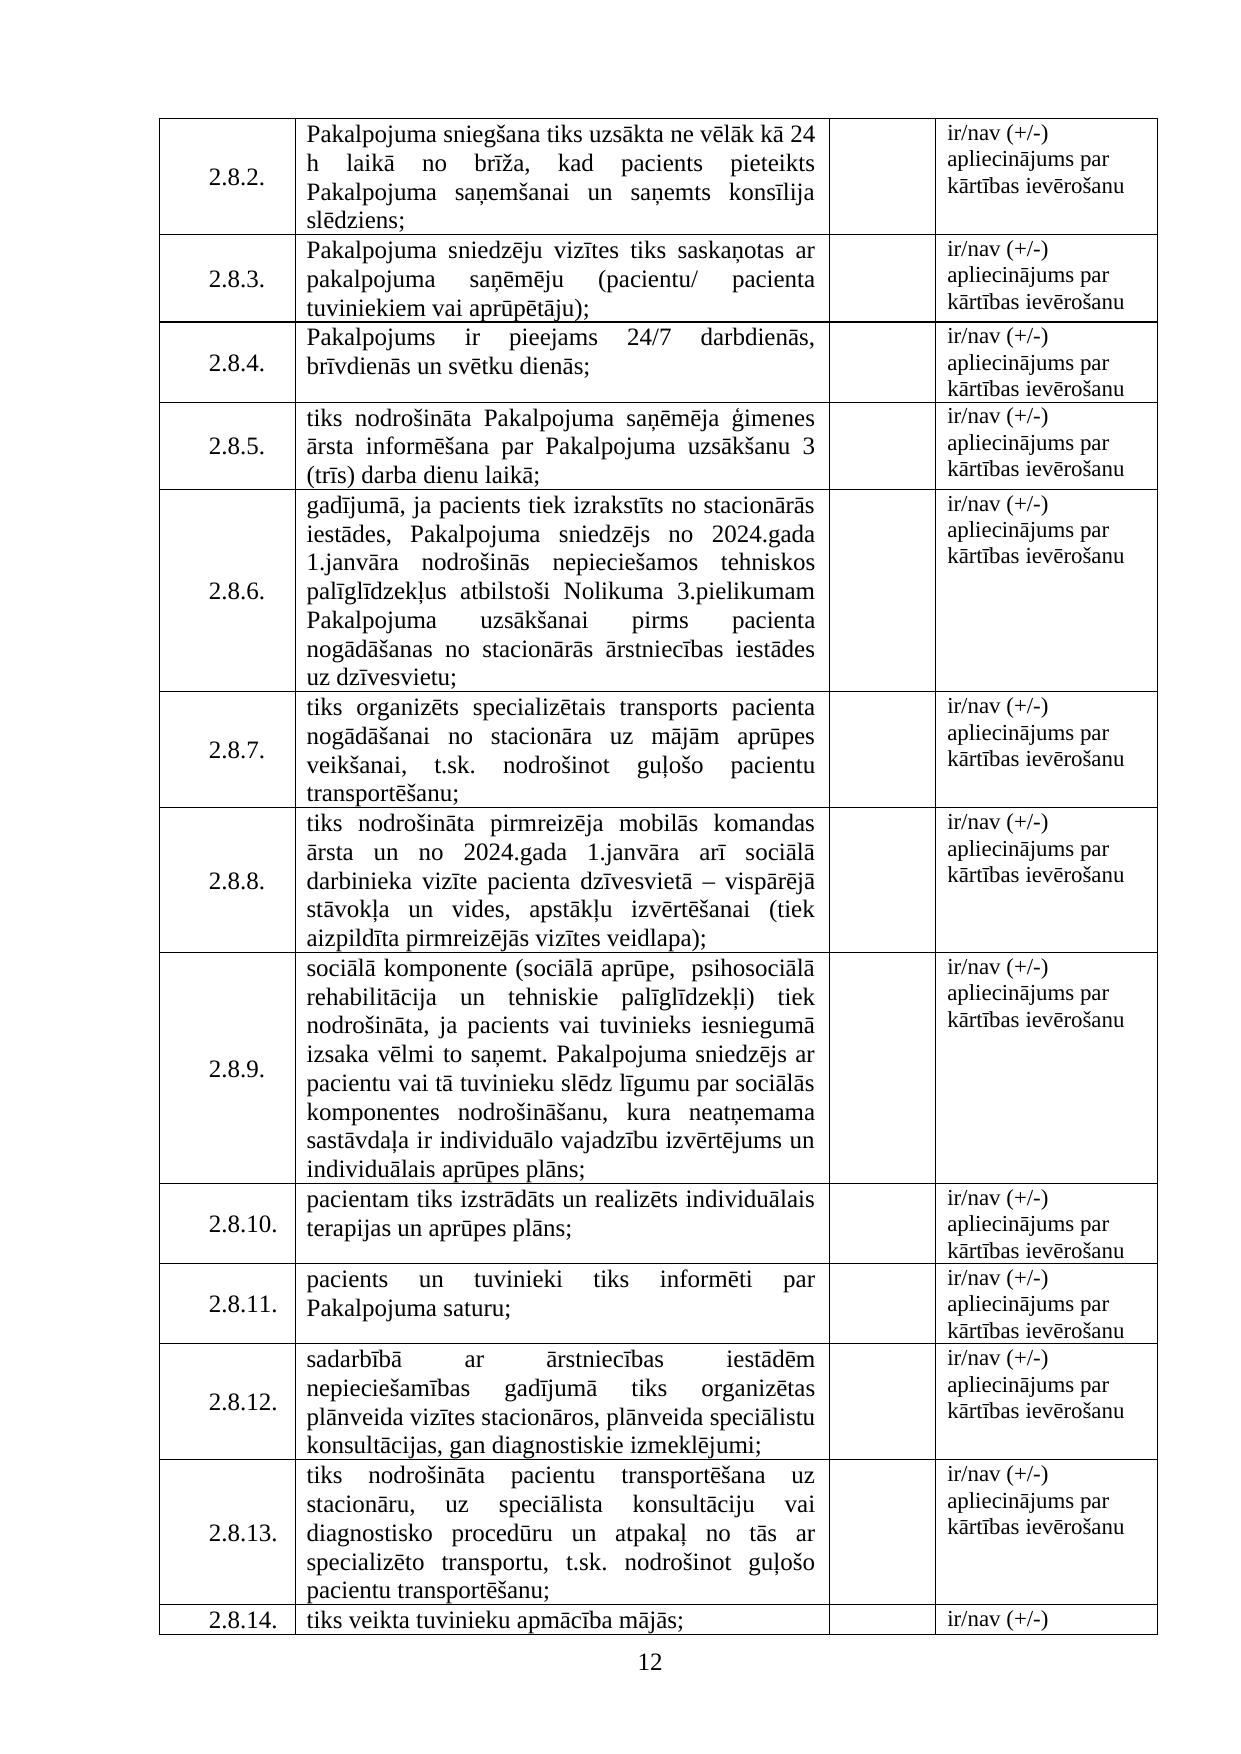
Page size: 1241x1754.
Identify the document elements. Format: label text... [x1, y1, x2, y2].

table_cell pacients un tuvinieki tiks informēti par Pakalpojuma saturu; [296, 1264, 829, 1343]
table_cell [160, 953, 295, 1183]
table_cell [160, 1184, 295, 1263]
table_cell tiks nodrošināta pirmreizēja mobilās komandas ārsta un no 2024.gada 1.janvāra arī sociālā darbinieka vizīte pacienta dzīvesvietā – vispārējā stāvokļa un vides, apstākļu izvērtēšanai (tiek aizpildīta pirmreizējās vizītes veidlapa); [296, 808, 829, 952]
table_cell [830, 1184, 935, 1263]
table_cell [830, 323, 935, 402]
table_cell pacientam tiks izstrādāts un realizēts individuālais terapijas un aprūpes plāns; [296, 1184, 829, 1263]
table_cell [160, 1344, 295, 1459]
table_cell [160, 323, 295, 402]
table_cell [830, 692, 935, 807]
table_cell ir/nav (+/-) apliecinājums par kārtības ievērošanu [936, 953, 1157, 1183]
table_cell [830, 1605, 935, 1634]
table_cell [160, 808, 295, 952]
table_cell [830, 235, 935, 321]
table_cell [830, 1344, 935, 1459]
table_cell [830, 953, 935, 1183]
table_cell [160, 1264, 295, 1343]
table_cell ir/nav (+/-) apliecinājums par kārtības ievērošanu [936, 692, 1157, 807]
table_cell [936, 119, 1157, 234]
table_cell [830, 119, 935, 234]
table_cell Pakalpojuma sniedzēju vizītes tiks saskaņotas ar pakalpojuma saņēmēju (pacientu/ pacienta tuviniekiem vai aprūpētāju); [296, 235, 829, 321]
table_cell ir/nav (+/-) apliecinājums par kārtības ievērošanu [936, 235, 1157, 321]
table_cell sociālā komponente (sociālā aprūpe, psihosociālā rehabilitācija un tehniskie palīglīdzekļi) tiek nodrošināta, ja pacients vai tuvinieks iesniegumā izsaka vēlmi to saņemt. Pakalpojuma sniedzējs ar pacientu vai tā tuvinieku slēdz līgumu par sociālās komponentes nodrošināšanu, kura neatņemama sastāvdaļa ir individuālo vajadzību izvērtējums un individuālais aprūpes plāns; [296, 953, 829, 1183]
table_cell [296, 1605, 829, 1634]
table_cell [830, 403, 935, 489]
table_cell [160, 235, 295, 321]
table_cell [160, 1605, 295, 1634]
table_cell ir/nav (+/-) apliecinājums par kārtības ievērošanu [936, 1264, 1157, 1343]
table_cell [160, 1460, 295, 1604]
table_cell gadījumā, ja pacients tiek izrakstīts no stacionārās iestādes, Pakalpojuma sniedzējs no 2024.gada 1.janvāra nodrošinās nepieciešamos tehniskos palīglīdzekļus atbilstoši Nolikuma 3.pielikumam Pakalpojuma uzsākšanai pirms pacienta nogādāšanas no stacionārās ārstniecības iestādes uz dzīvesvietu; [296, 490, 829, 691]
table_cell sadarbībā ar ārstniecības iestādēm nepieciešamības gadījumā tiks organizētas plānveida vizītes stacionāros, plānveida speciālistu konsultācijas, gan diagnostiskie izmeklējumi; [296, 1344, 829, 1459]
table_cell [160, 490, 295, 691]
table_cell Pakalpojuma sniegšana tiks uzsākta ne vēlāk kā 24 h laikā no brīža, kad pacients pieteikts Pakalpojuma saņemšanai un saņemts konsīlija slēdziens; [296, 119, 829, 234]
table_cell [160, 119, 295, 234]
table_cell [830, 808, 935, 952]
table_cell ir/nav (+/-) apliecinājums par kārtības ievērošanu [936, 808, 1157, 952]
table_cell [830, 490, 935, 691]
table_cell [830, 1264, 935, 1343]
table_cell [830, 1460, 935, 1604]
table_cell [160, 403, 295, 489]
table_cell ir/nav (+/-) apliecinājums par kārtības ievērošanu [936, 323, 1157, 402]
table_cell ir/nav (+/-) apliecinājums par kārtības ievērošanu [936, 403, 1157, 489]
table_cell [936, 1605, 1157, 1634]
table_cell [936, 1460, 1157, 1604]
table_cell ir/nav (+/-) apliecinājums par kārtības ievērošanu [936, 490, 1157, 691]
table_cell [160, 692, 295, 807]
table_cell ir/nav (+/-) apliecinājums par kārtības ievērošanu [936, 1184, 1157, 1263]
table_cell Pakalpojums ir pieejams 24/7 darbdienās, brīvdienās un svētku dienās; [296, 323, 829, 402]
table_cell tiks nodrošināta pacientu transportēšana uz stacionāru, uz speciālista konsultāciju vai diagnostisko procedūru un atpakaļ no tās ar specializēto transportu, t.sk. nodrošinot guļošo pacientu transportēšanu; [296, 1460, 829, 1604]
table_cell ir/nav (+/-) apliecinājums par kārtības ievērošanu [936, 1344, 1157, 1459]
table_cell tiks organizēts specializētais transports pacienta nogādāšanai no stacionāra uz mājām aprūpes veikšanai, t.sk. nodrošinot guļošo pacientu transportēšanu; [296, 692, 829, 807]
table_cell tiks nodrošināta Pakalpojuma saņēmēja ģimenes ārsta informēšana par Pakalpojuma uzsākšanu 3 (trīs) darba dienu laikā; [296, 403, 829, 489]
